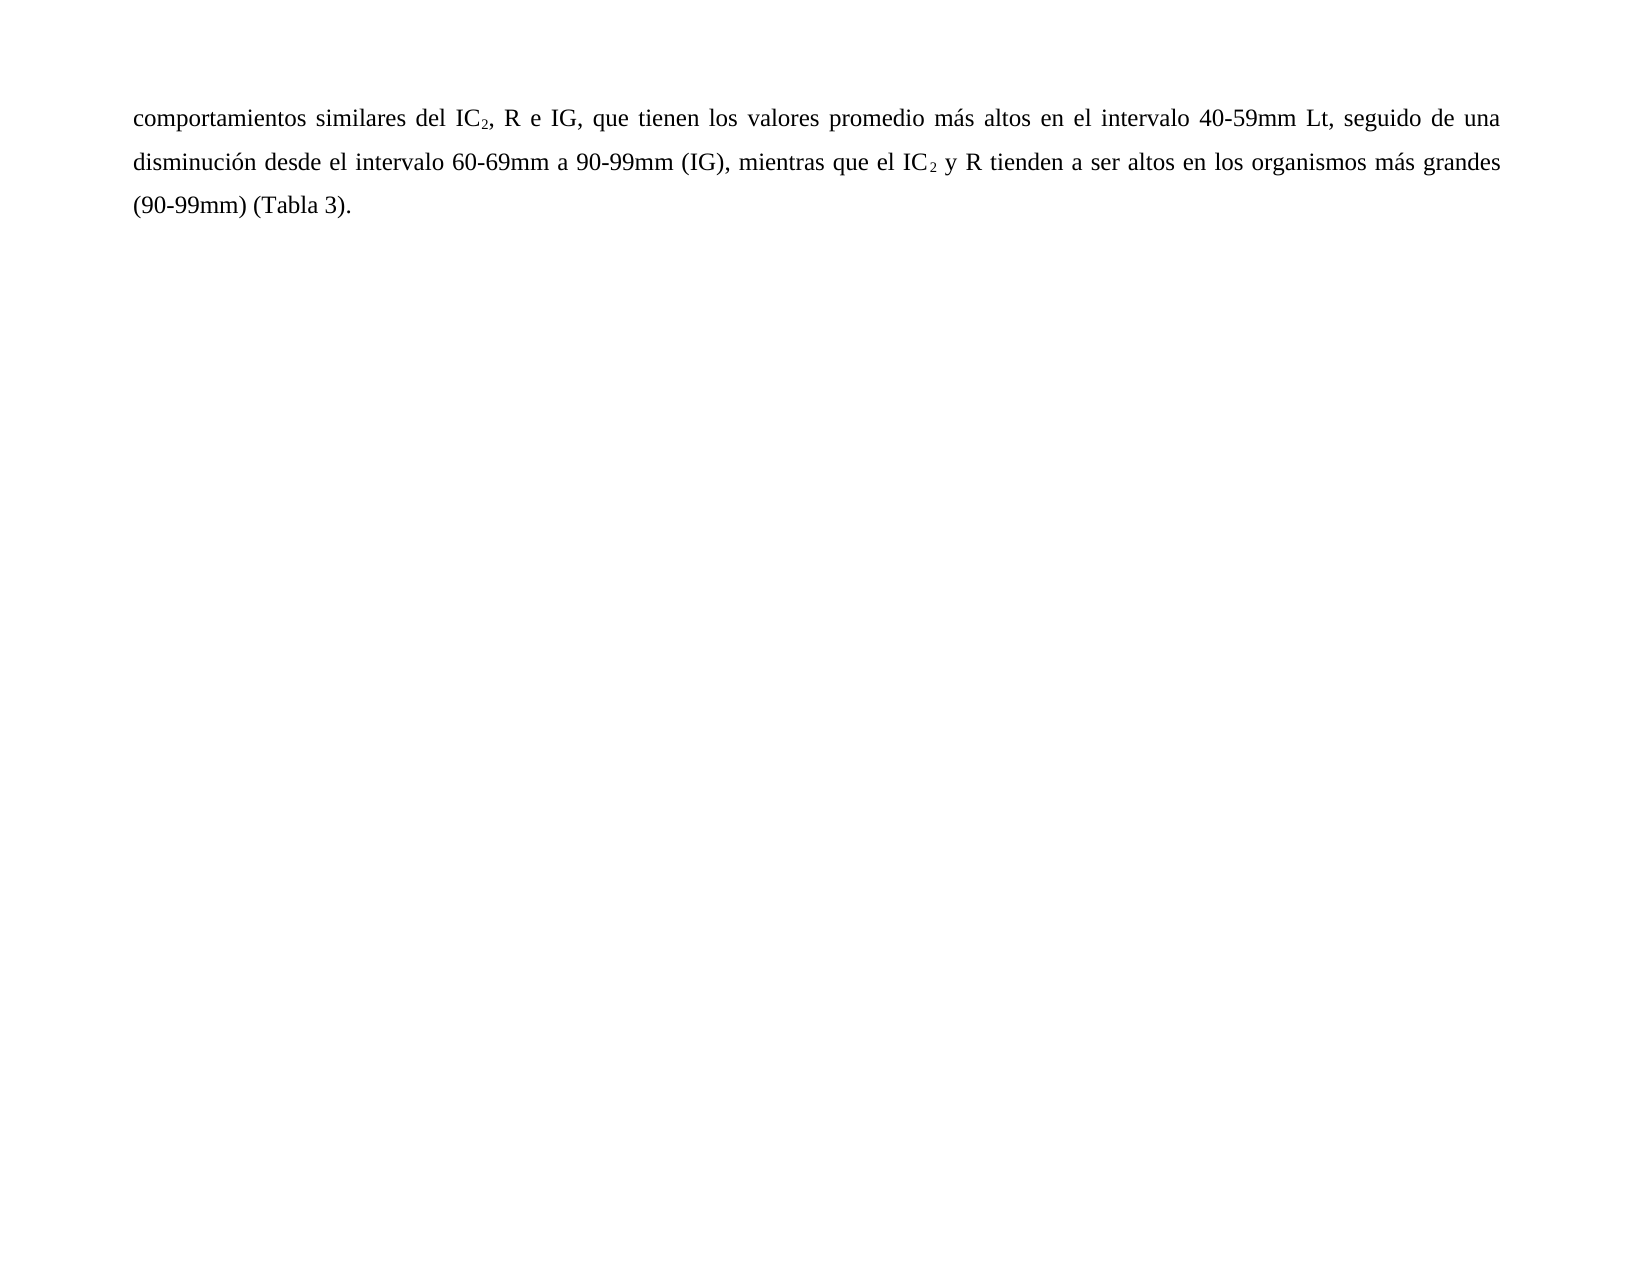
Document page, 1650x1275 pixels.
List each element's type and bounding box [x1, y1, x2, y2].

text [133, 103, 1502, 218]
